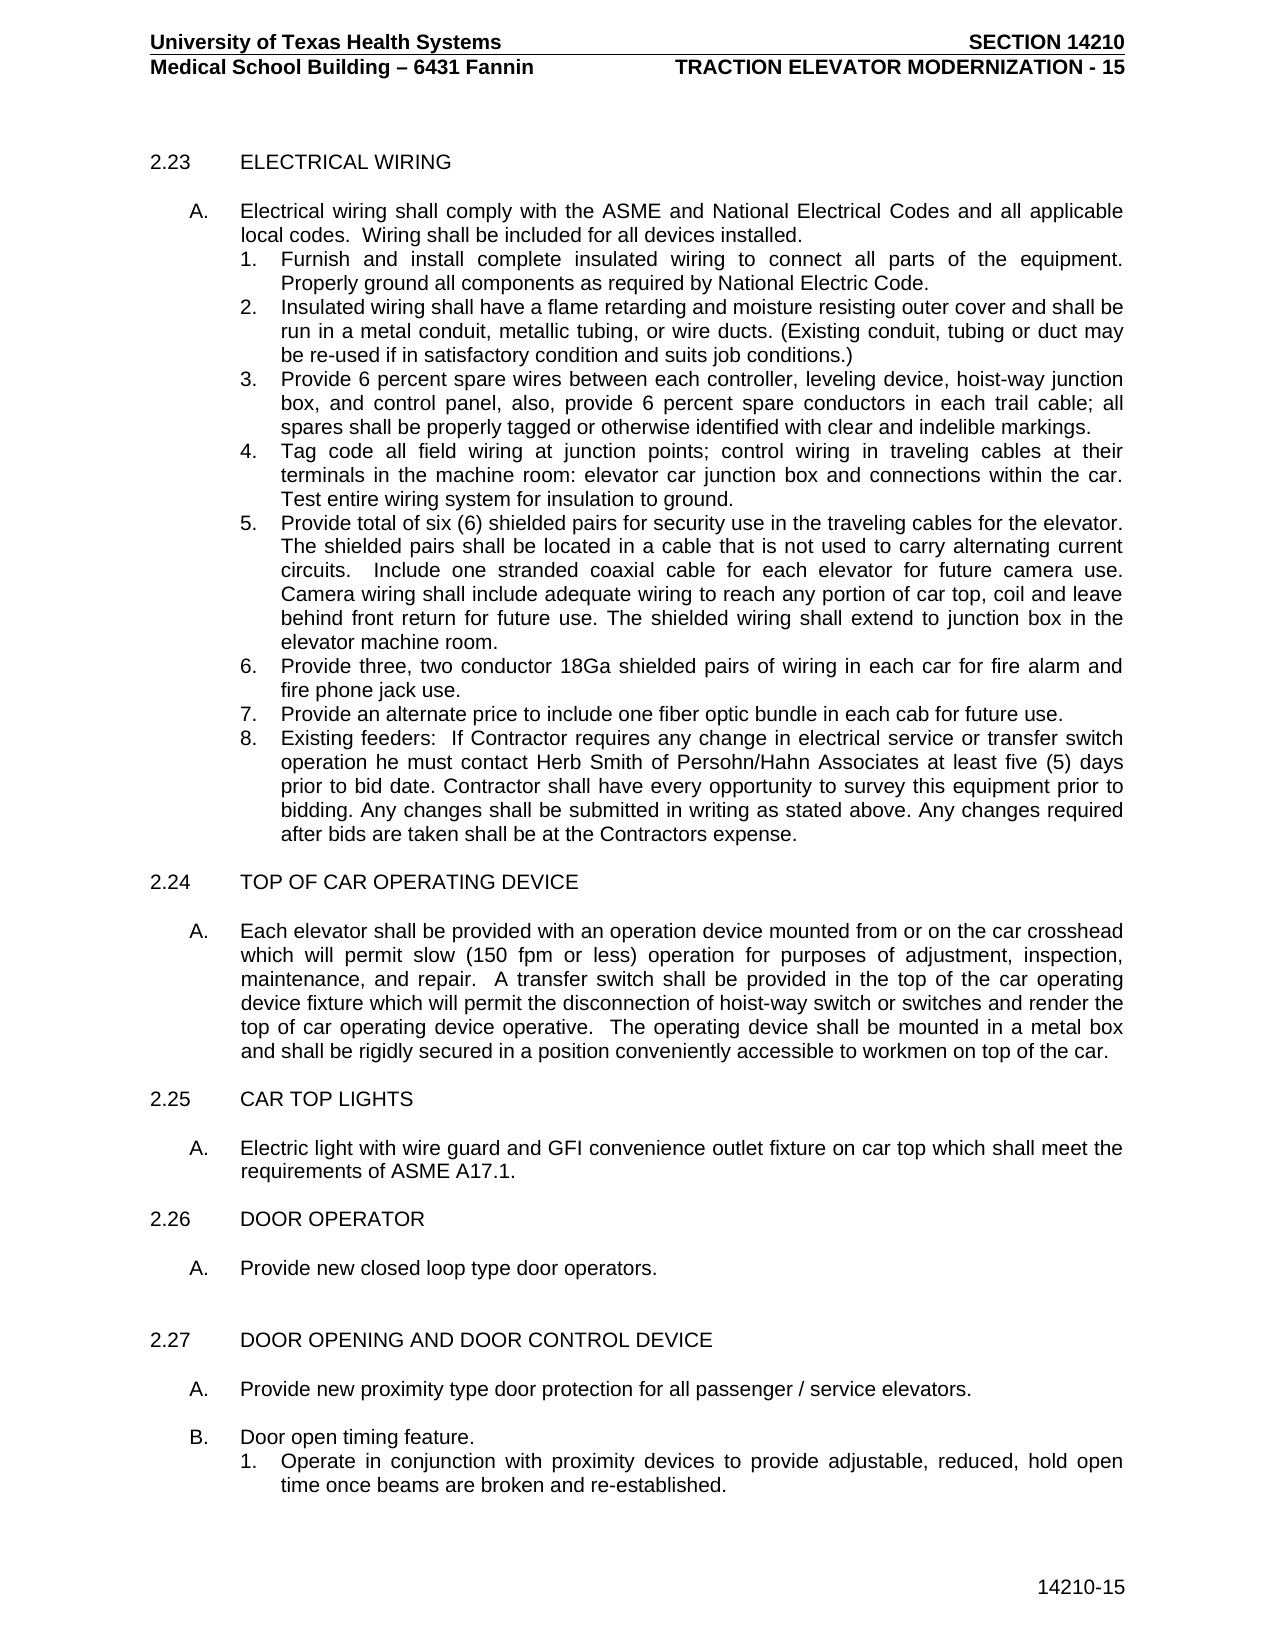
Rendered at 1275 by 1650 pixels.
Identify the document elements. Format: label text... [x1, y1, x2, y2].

list Furnish and install complete insulated wiring to connect all parts of the equipment. Properly ground all components as required by National Electric Code. [240, 247, 1125, 295]
list Tag code all field wiring at junction points; control wiring in traveling cables at their terminals in the machine room: elevator car junction box and connections within the car. Test entire wiring system for insulation to ground. [240, 438, 1125, 510]
list Provide new closed loop type door operators. [189, 1256, 1125, 1280]
text door opening and door control device [150, 1328, 1125, 1352]
text car top lights [150, 1086, 1125, 1110]
text electrical wiring [150, 150, 1125, 174]
list Electric light with wire guard and GFI convenience outlet fixture on car top which shall meet the requirements of ASME A17.1. [189, 1135, 1125, 1183]
list Provide total of six (6) shielded pairs for security use in the traveling cables for the elevator. The shielded pairs shall be located in a cable that is not used to carry alternating current circuits. Include one stranded coaxial cable for each elevator for future camera use. Camera wiring shall include adequate wiring to reach any portion of car top, coil and leave behind front return for future use. The shielded wiring shall extend to junction box in the elevator machine room. [240, 510, 1125, 654]
list Existing feeders: If Contractor requires any change in electrical service or transfer switch operation he must contact Herb Smith of Persohn/Hahn Associates at least five (5) days prior to bid date. Contractor shall have every opportunity to survey this equipment prior to bidding. Any changes shall be submitted in writing as stated above. Any changes required after bids are taken shall be at the Contractors expense. [240, 726, 1125, 846]
list Each elevator shall be provided with an operation device mounted from or on the car crosshead which will permit slow (150 fpm or less) operation for purposes of adjustment, inspection, maintenance, and repair. A transfer switch shall be provided in the top of the car operating device fixture which will permit the disconnection of hoist-way switch or switches and render the top of car operating device operative. The operating device shall be mounted in a metal box and shall be rigidly secured in a position conveniently accessible to workmen on top of the car. [189, 919, 1125, 1062]
list Electrical wiring shall comply with the ASME and National Electrical Codes and all applicable local codes. Wiring shall be included for all devices installed. [189, 199, 1125, 247]
list Provide 6 percent spare wires between each controller, leveling device, hoist-way junction box, and control panel, also, provide 6 percent spare conductors in each trail cable; all spares shall be properly tagged or otherwise identified with clear and indelible markings. [240, 367, 1125, 438]
list Provide an alternate price to include one fiber optic bundle in each cab for future use. [240, 702, 1125, 726]
text top of car operating device [150, 870, 1125, 894]
list Door open timing feature. [189, 1425, 1125, 1449]
list Provide three, two conductor 18Ga shielded pairs of wiring in each car for fire alarm and fire phone jack use. [240, 654, 1125, 702]
list Insulated wiring shall have a flame retarding and moisture resisting outer cover and shall be run in a metal conduit, metallic tubing, or wire ducts. (Existing conduit, tubing or duct may be re-used if in satisfactory condition and suits job conditions.) [240, 295, 1125, 367]
text door operator [150, 1207, 1125, 1231]
list Operate in conjunction with proximity devices to provide adjustable, reduced, hold open time once beams are broken and re-established. [240, 1449, 1125, 1497]
list Provide new proximity type door protection for all passenger / service elevators. [189, 1377, 1125, 1401]
